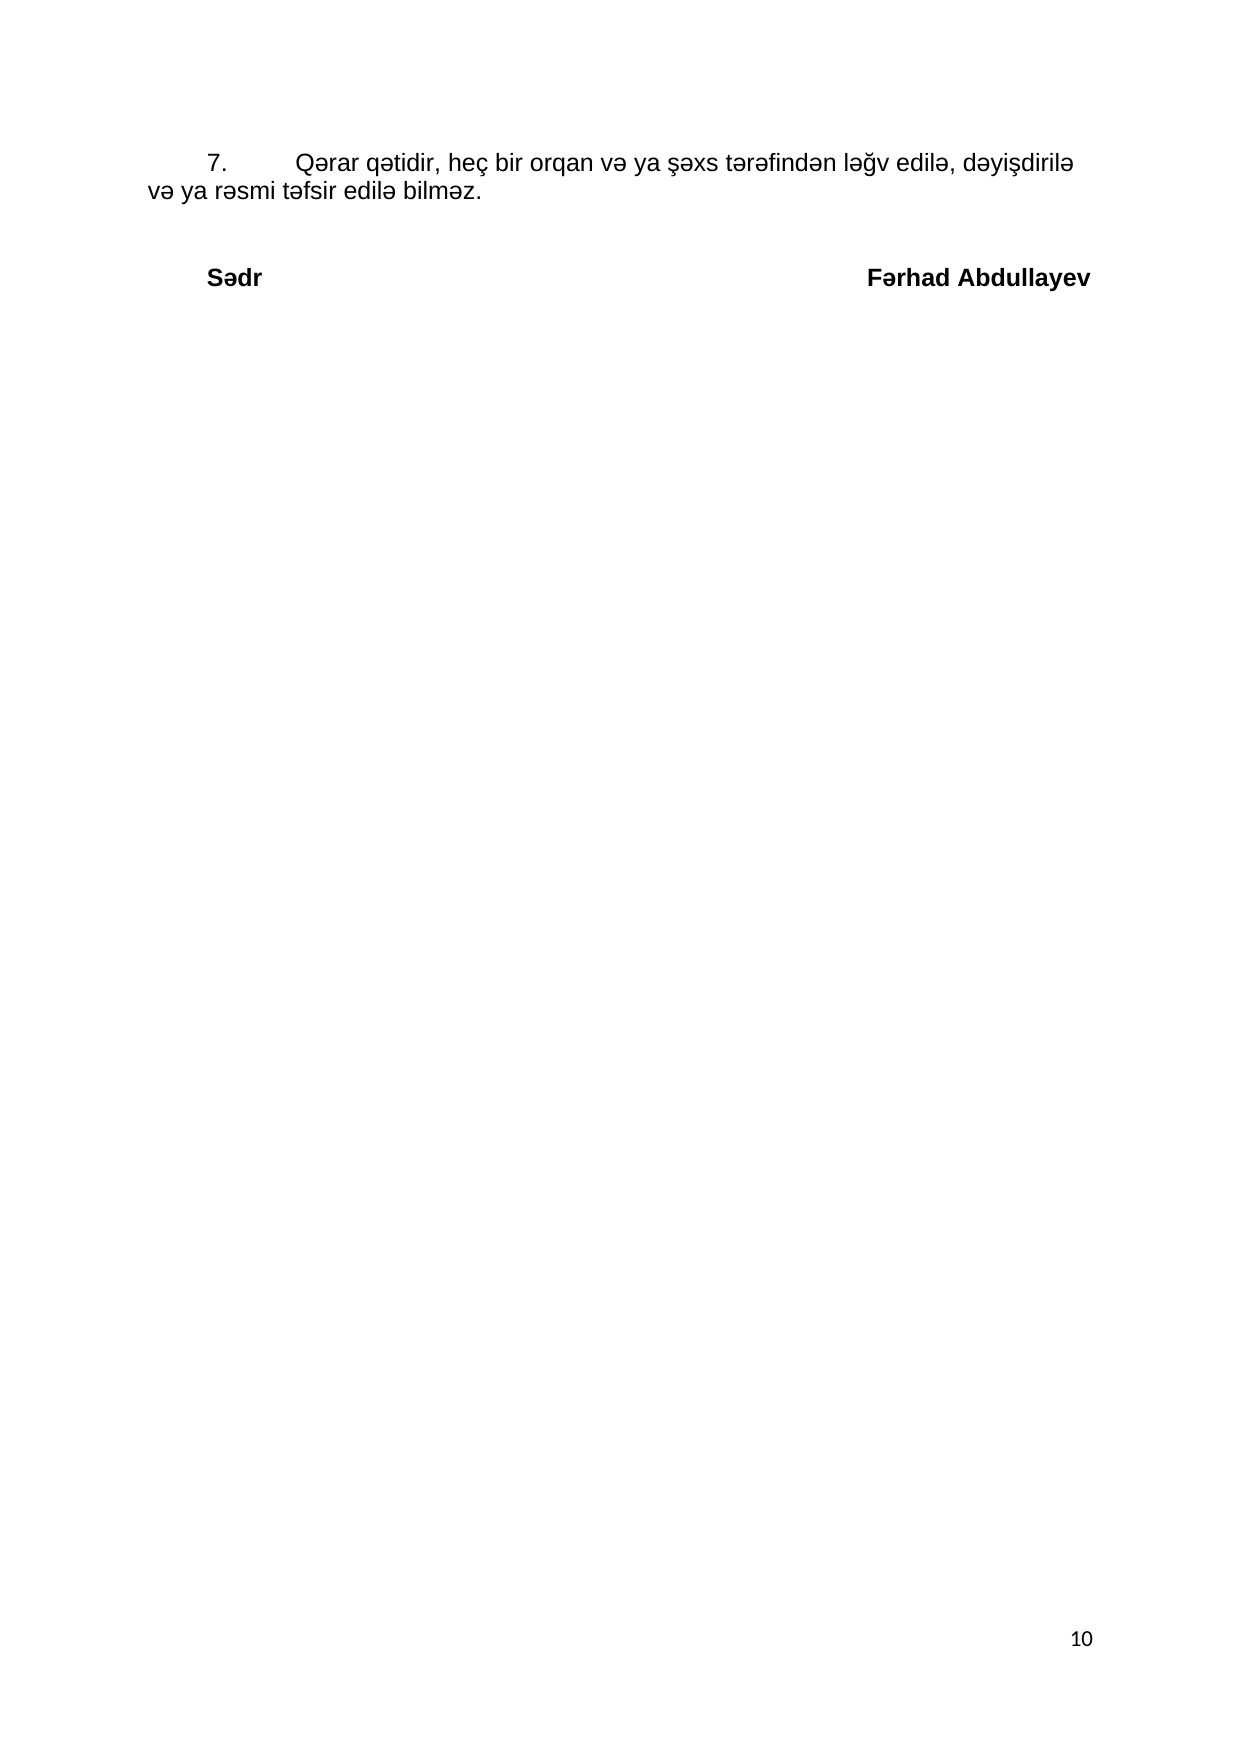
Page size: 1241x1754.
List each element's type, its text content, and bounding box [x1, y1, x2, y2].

text Sədr Fərhad Abdullayev [148, 263, 1093, 291]
list Qərar qətidir, heç bir orqan və ya şəxs tərəfindən ləğv edilə, dəyişdirilə və ya rəsmi təfsir edilə bilməz. [148, 148, 1093, 205]
